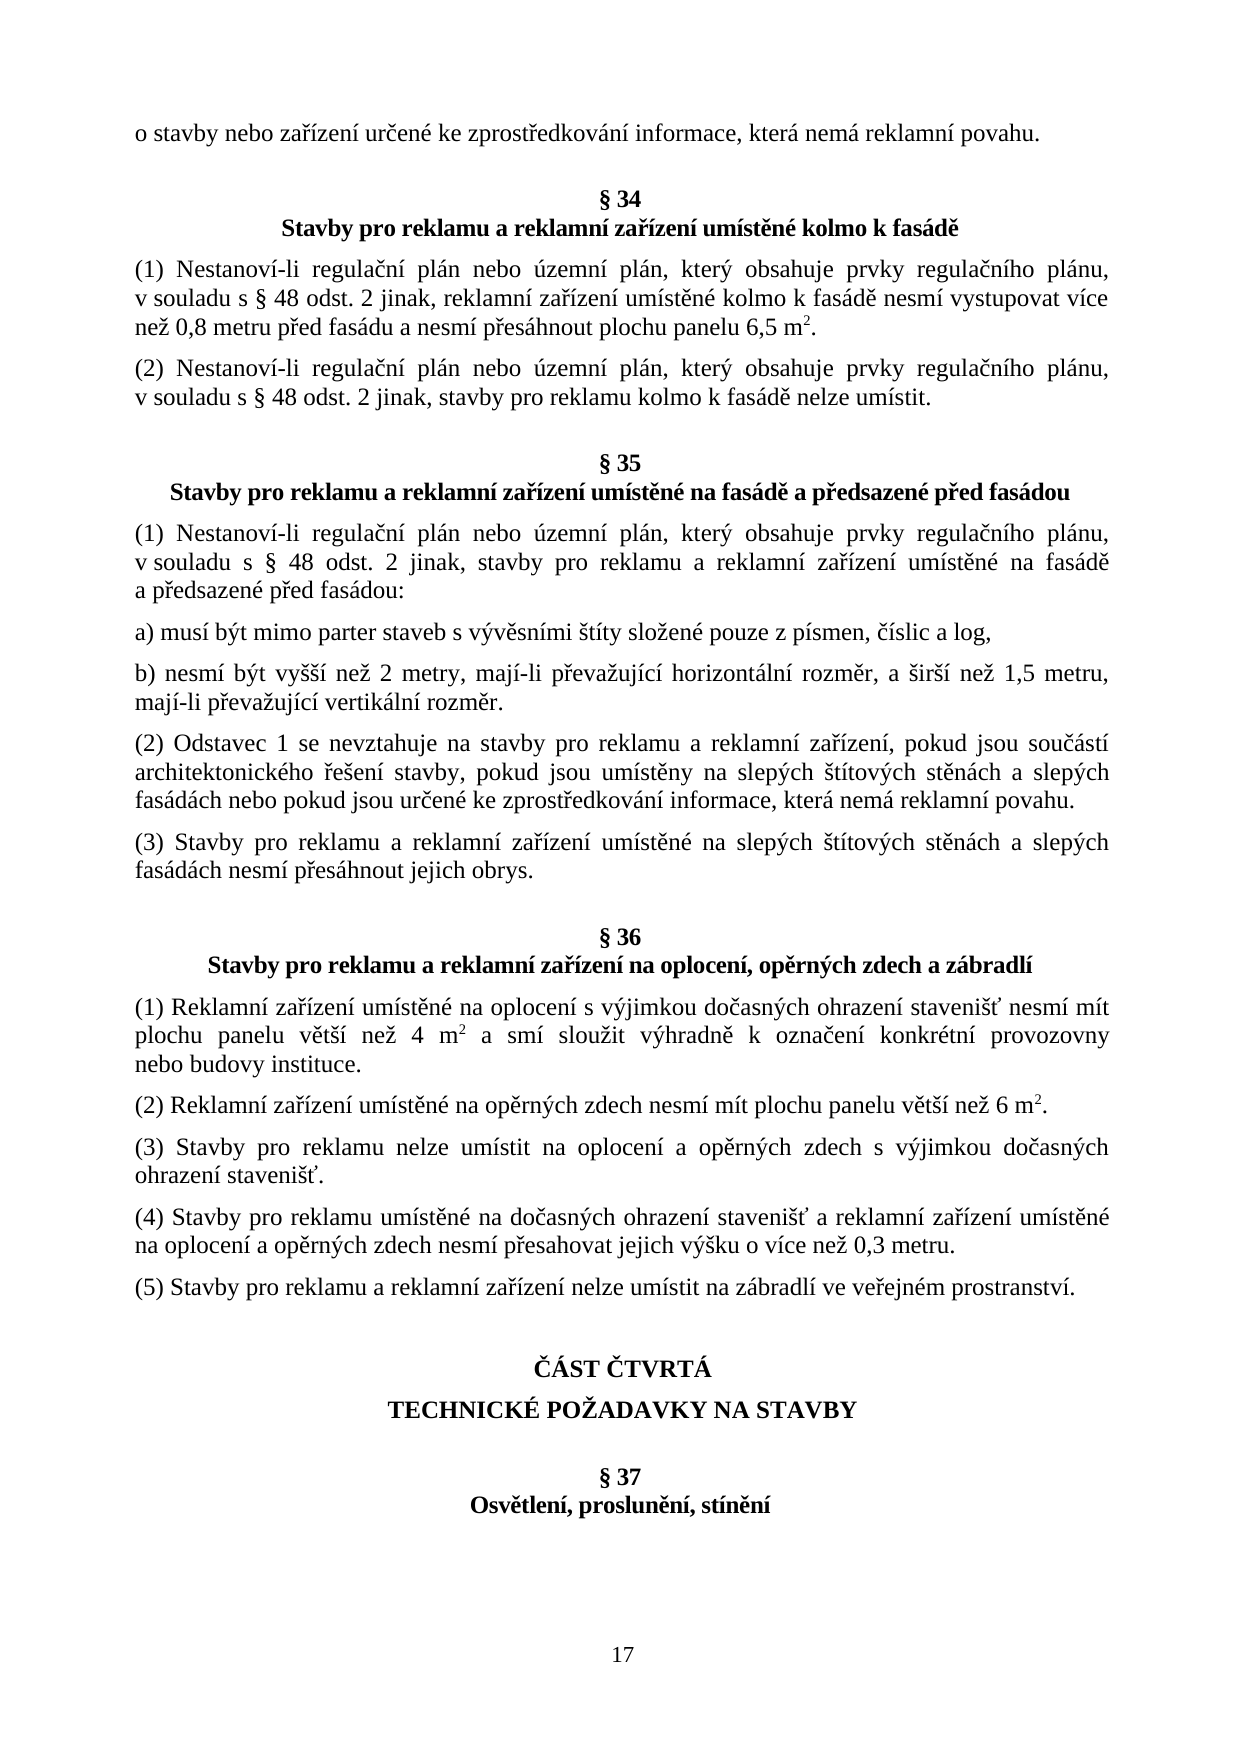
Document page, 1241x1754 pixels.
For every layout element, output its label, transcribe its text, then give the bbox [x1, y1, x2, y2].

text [134, 118, 1111, 147]
subtitle § 36 [135, 922, 1106, 951]
text (1) Nestanoví-li regulační plán nebo územní plán, který obsahuje prvky regulačního plánu, v souladu s § 48 odst. 2 jinak, reklamní zařízení umístěné kolmo k fasádě nesmí vystupovat více než 0,8 metru před fasádu a nesmí přesáhnout plochu panelu 6,5 m2. [134, 254, 1111, 341]
text (4) Stavby pro reklamu umístěné na dočasných ohrazení stavenišť a reklamní zařízení umístěné na oplocení a opěrných zdech nesmí přesahovat jejich výšku o více než 0,3 metru. [134, 1202, 1111, 1259]
subtitle Stavby pro reklamu a reklamní zařízení na oplocení, opěrných zdech a zábradlí [135, 951, 1106, 979]
subtitle § 34 [135, 184, 1106, 213]
text TECHNICKÉ POŽADAVKY NA STAVBY [134, 1396, 1111, 1424]
text (2) Nestanoví-li regulační plán nebo územní plán, který obsahuje prvky regulačního plánu, v souladu s § 48 odst. 2 jinak, stavby pro reklamu kolmo k fasádě nelze umístit. [134, 353, 1111, 411]
text (3) Stavby pro reklamu nelze umístit na oplocení a opěrných zdech s výjimkou dočasných ohrazení stavenišť. [134, 1132, 1111, 1189]
subtitle § 35 [135, 448, 1106, 477]
subtitle Stavby pro reklamu a reklamní zařízení umístěné kolmo k fasádě [135, 213, 1106, 242]
text a) musí být mimo parter staveb s vývěsními štíty složené pouze z písmen, číslic a log, [134, 617, 1111, 646]
text (2) Reklamní zařízení umístěné na opěrných zdech nesmí mít plochu panelu větší než 6 m2. [134, 1091, 1111, 1119]
text (1) Nestanoví-li regulační plán nebo územní plán, který obsahuje prvky regulačního plánu, v souladu s § 48 odst. 2 jinak, stavby pro reklamu a reklamní zařízení umístěné na fasádě a předsazené před fasádou: [134, 518, 1111, 604]
text b) nesmí být vyšší než 2 metry, mají-li převažující horizontální rozměr, a širší než 1,5 metru, mají-li převažující vertikální rozměr. [134, 658, 1111, 716]
text (2) Odstavec 1 se nevztahuje na stavby pro reklamu a reklamní zařízení, pokud jsou součástí architektonického řešení stavby, pokud jsou umístěny na slepých štítových stěnách a slepých fasádách nebo pokud jsou určené ke zprostředkování informace, která nemá reklamní povahu. [134, 728, 1111, 814]
text ČÁST ČTVRTÁ [134, 1354, 1111, 1383]
subtitle § 37 [135, 1462, 1106, 1491]
text (1) Reklamní zařízení umístěné na oplocení s výjimkou dočasných ohrazení stavenišť nesmí mít plochu panelu větší než 4 m2 a smí sloužit výhradně k označení konkrétní provozovny nebo budovy instituce. [134, 992, 1111, 1078]
subtitle Stavby pro reklamu a reklamní zařízení umístěné na fasádě a předsazené před fasádou [135, 477, 1106, 506]
subtitle Osvětlení, proslunění, stínění [135, 1491, 1106, 1519]
text (3) Stavby pro reklamu a reklamní zařízení umístěné na slepých štítových stěnách a slepých fasádách nesmí přesáhnout jejich obrys. [134, 827, 1111, 884]
text (5) Stavby pro reklamu a reklamní zařízení nelze umístit na zábradlí ve veřejném prostranství. [134, 1272, 1111, 1301]
